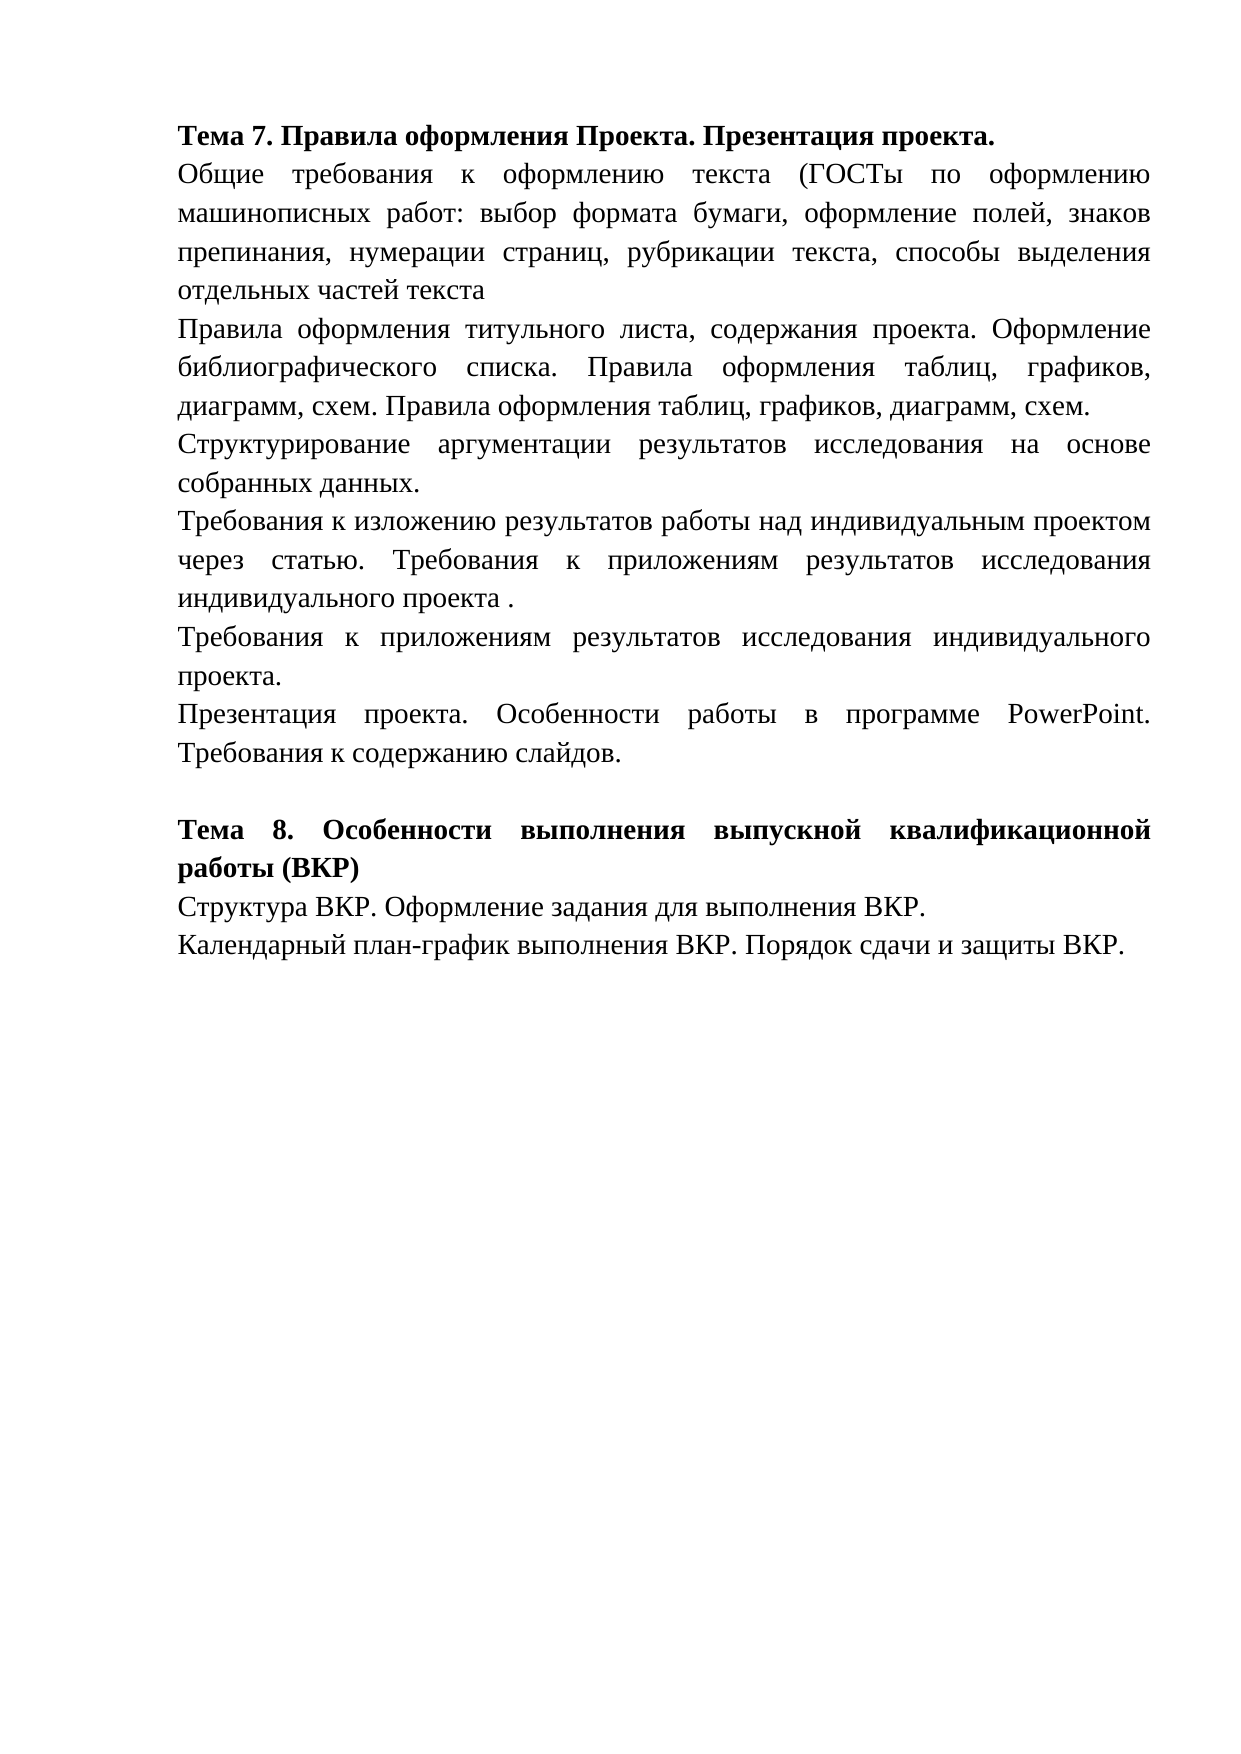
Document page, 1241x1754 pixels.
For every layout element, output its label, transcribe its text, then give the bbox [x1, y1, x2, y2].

text Требования к изложению результатов работы над индивидуальным проектом через статью. Требования к приложениям результатов исследования индивидуального проекта . [177, 503, 1152, 614]
text Требования к приложениям результатов исследования индивидуального проекта. [177, 619, 1152, 691]
text Тема 7. Правила оформления Проекта. Презентация проекта. [177, 118, 1152, 152]
text Календарный план-график выполнения ВКР. Порядок сдачи и защиты ВКР. [177, 927, 1152, 961]
text Общие требования к оформлению текста (ГОСТы по оформлению машинописных работ: выбор формата бумаги, оформление полей, знаков препинания, нумерации страниц, рубрикации текста, способы выделения отдельных частей текста [177, 157, 1152, 306]
text Тема 8. Особенности выполнения выпускной квалификационной работы (ВКР) [177, 812, 1152, 884]
text Правила оформления титульного листа, содержания проекта. Оформление библиографического списка. Правила оформления таблиц, графиков, диаграмм, схем. Правила оформления таблиц, графиков, диаграмм, схем. [177, 311, 1152, 421]
text Структура ВКР. Оформление задания для выполнения ВКР. [177, 889, 1152, 922]
text Презентация проекта. Особенности работы в программе PowerPoint. Требования к содержанию слайдов. [177, 696, 1152, 768]
text Структурирование аргументации результатов исследования на основе собранных данных. [177, 426, 1152, 498]
